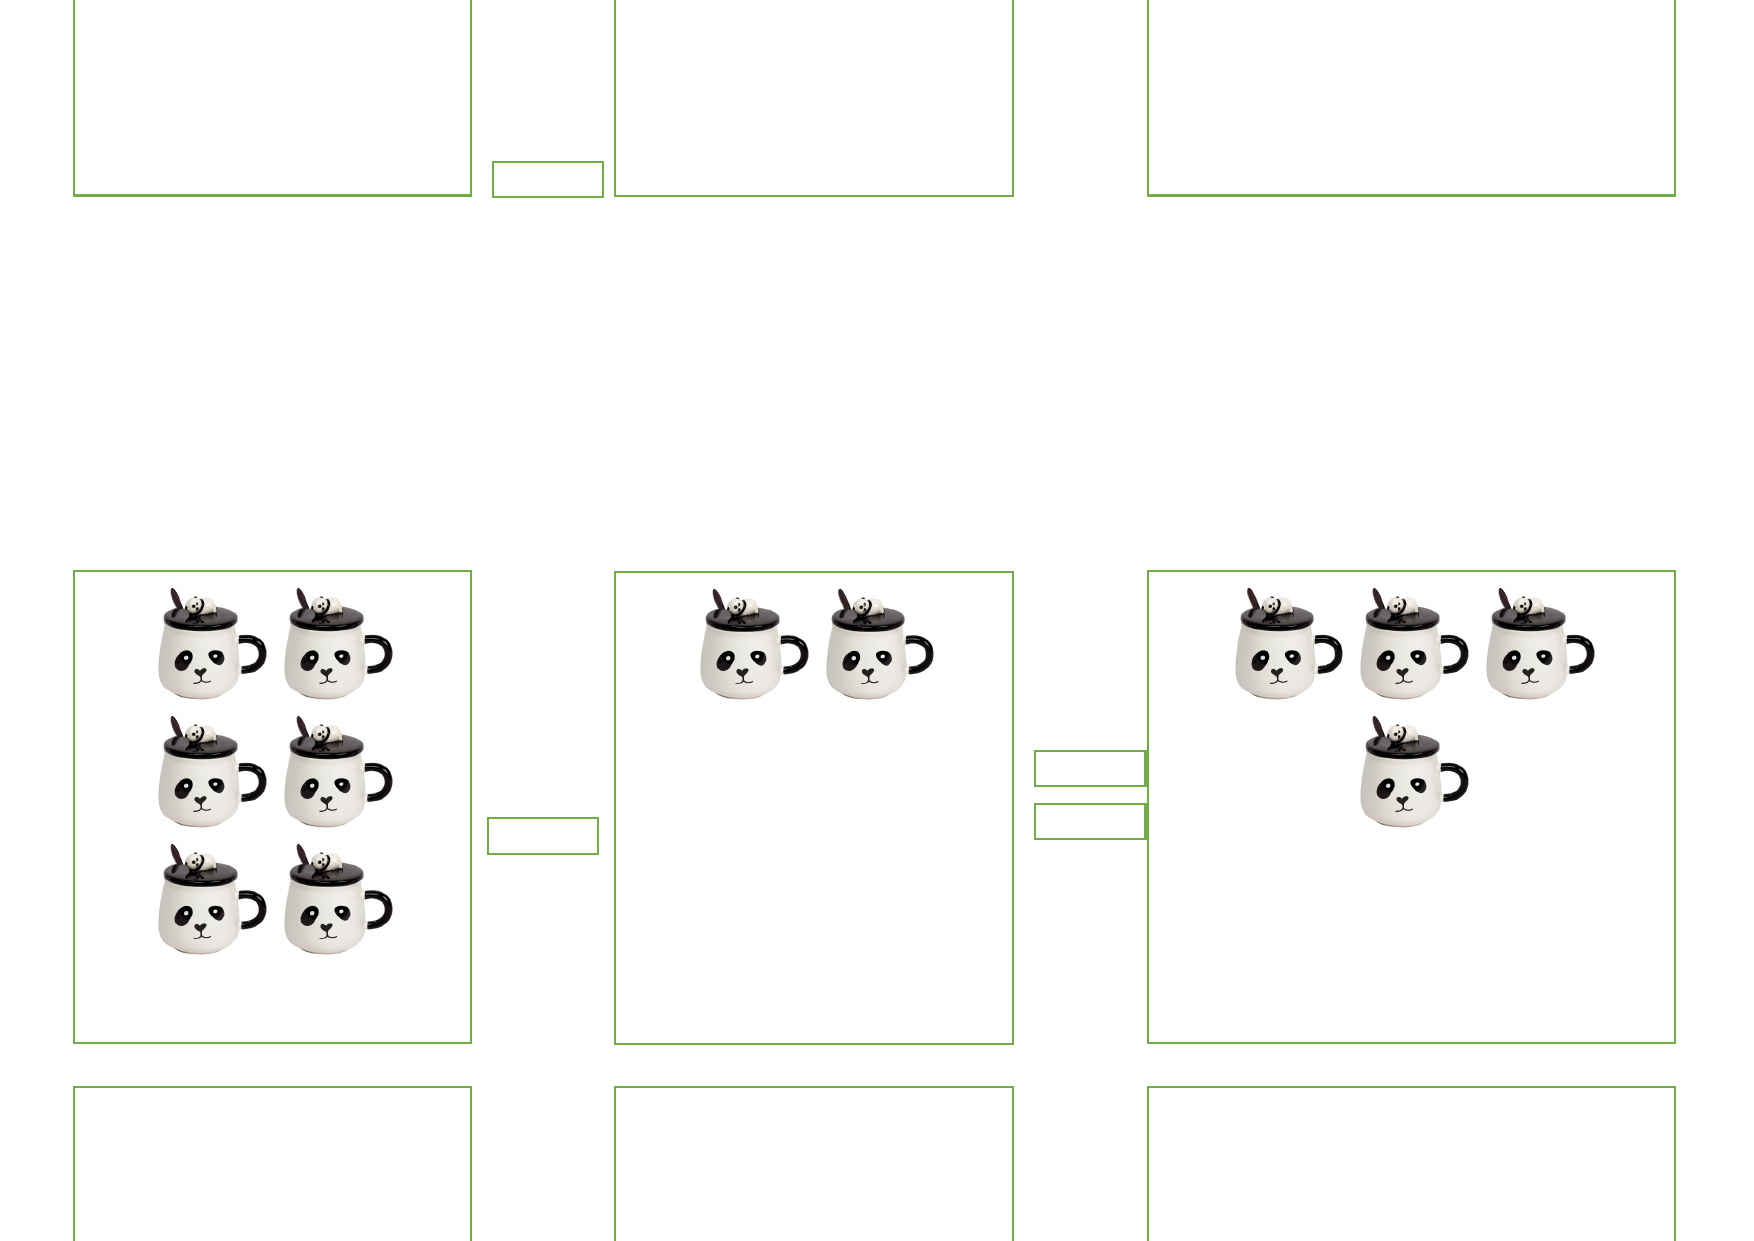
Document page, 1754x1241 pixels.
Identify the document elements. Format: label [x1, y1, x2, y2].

picture [1223, 579, 1600, 706]
picture [147, 835, 399, 961]
picture [1348, 707, 1475, 834]
picture [147, 579, 399, 706]
picture [688, 580, 940, 706]
picture [147, 707, 399, 834]
